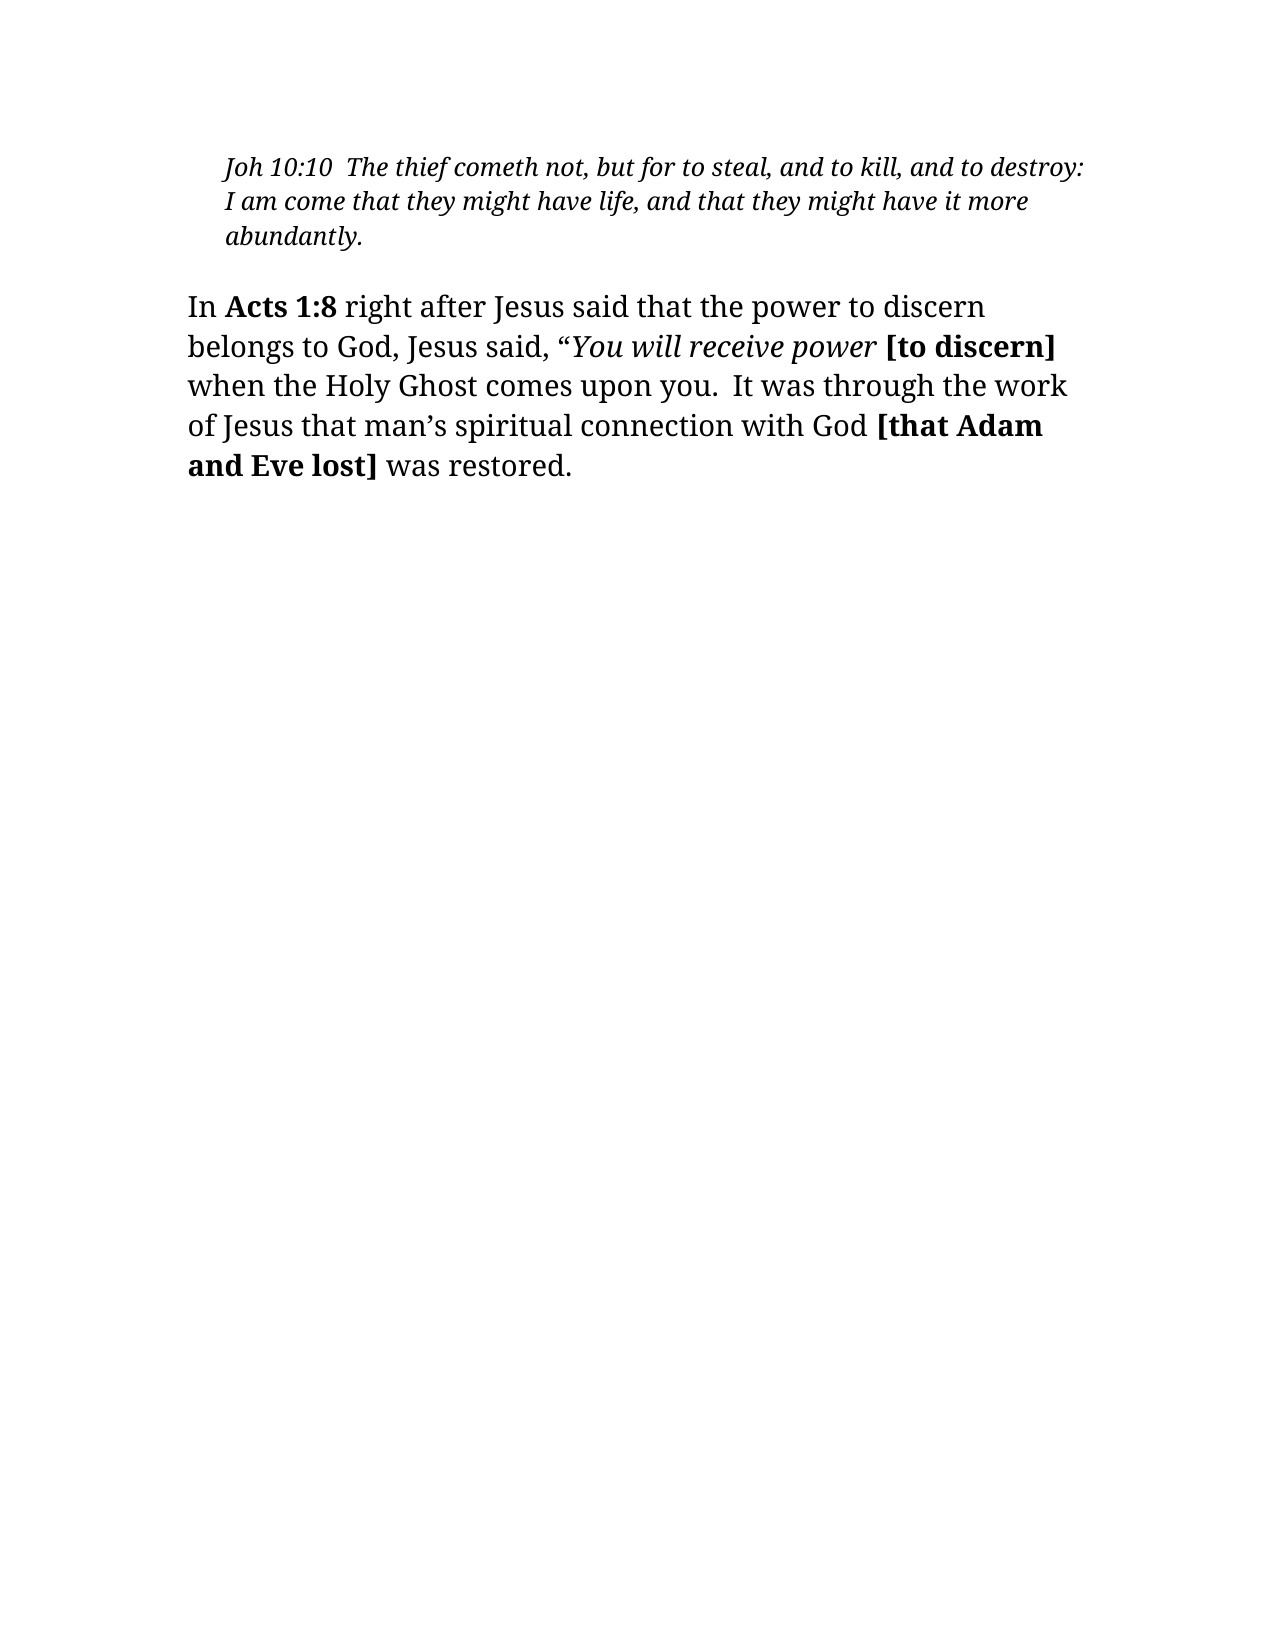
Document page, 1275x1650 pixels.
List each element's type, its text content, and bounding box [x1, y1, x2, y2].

text In Acts 1:8 right after Jesus said that the power to discern belongs to God, Jesus said, “You will receive power [to discern] when the Holy Ghost comes upon you. It was through the work of Jesus that man’s spiritual connection with God [that Adam and Eve lost] was restored. [187, 286, 1087, 485]
text Joh 10:10 The thief cometh not, but for to steal, and to kill, and to destroy: I am come that they might have life, and that they might have it more abundantly. [187, 150, 1087, 252]
